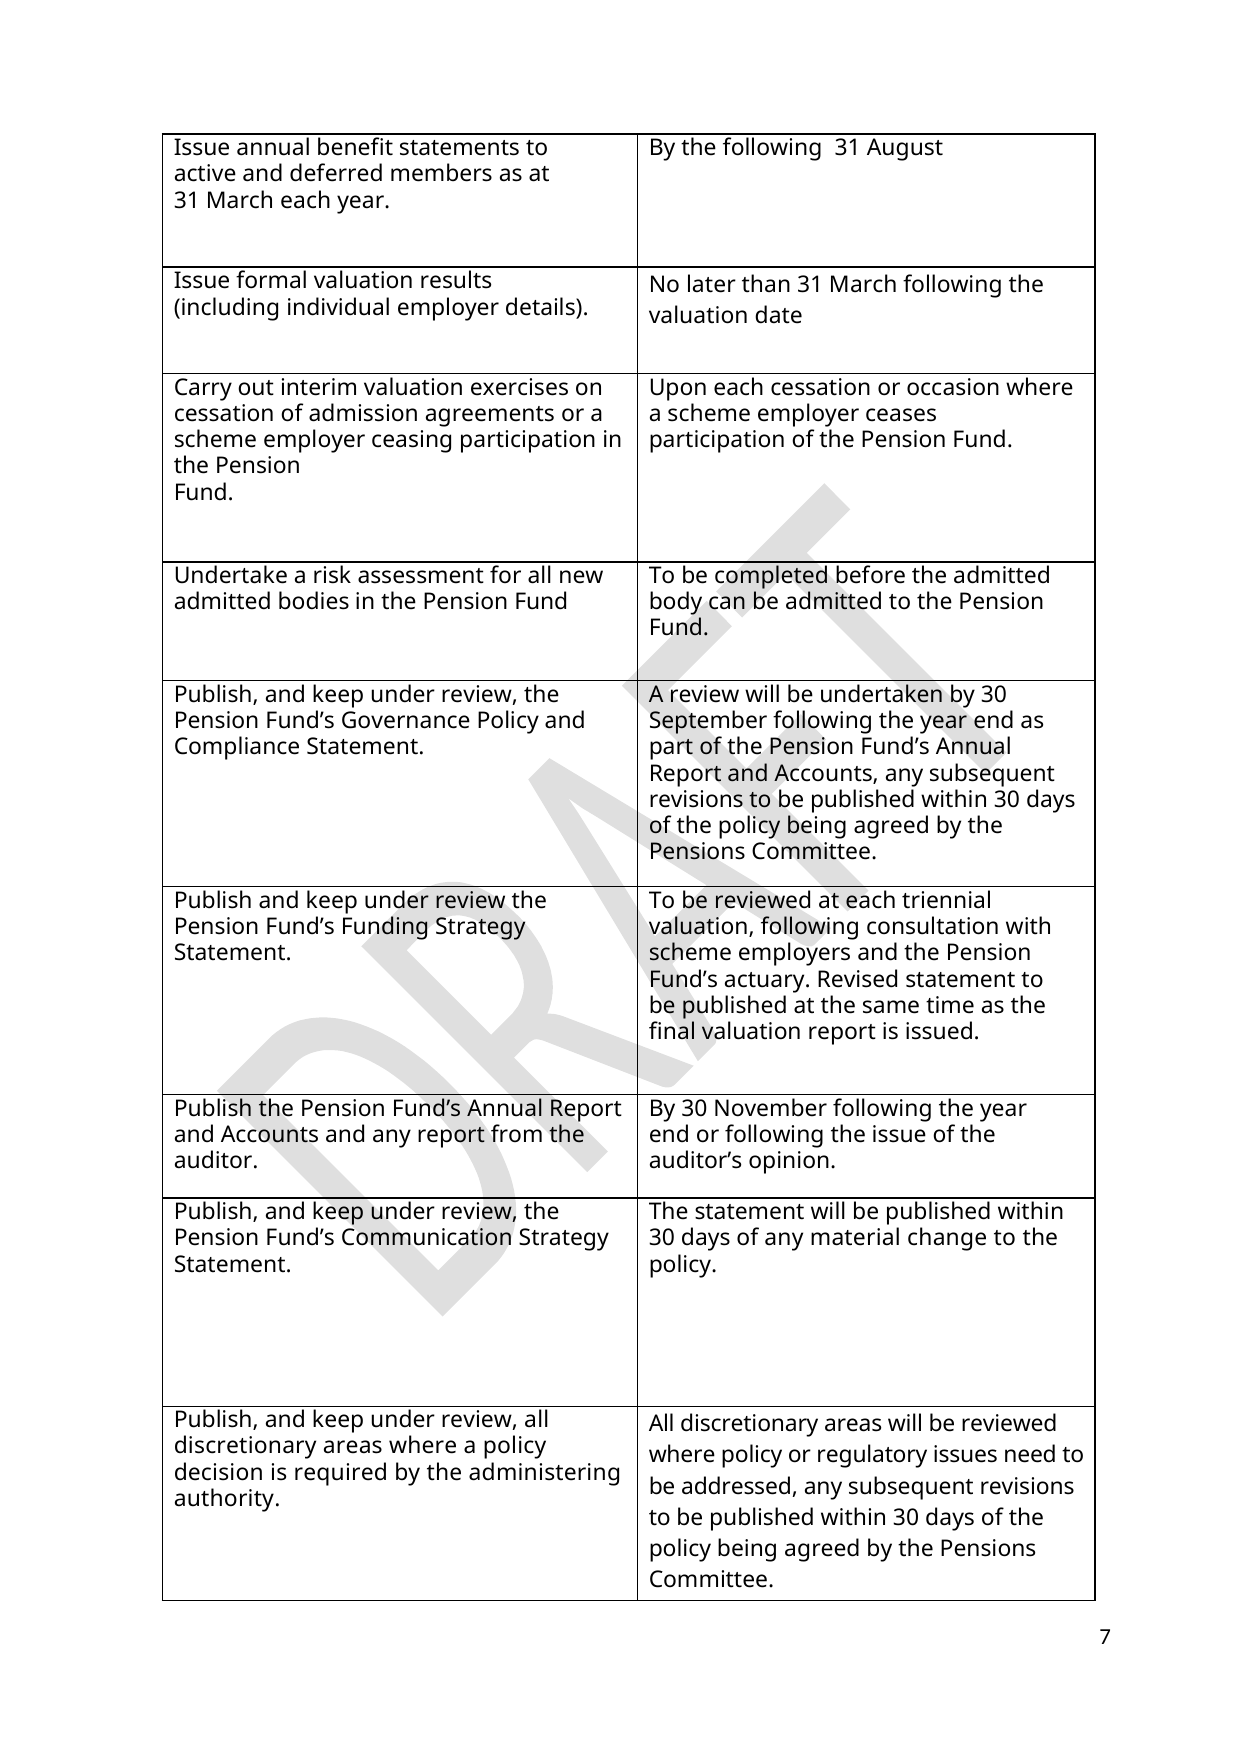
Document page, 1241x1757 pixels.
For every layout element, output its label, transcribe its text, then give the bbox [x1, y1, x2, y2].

table_cell Upon each cessation or occasion where a scheme employer ceases participation of the Pension Fund. [638, 374, 1094, 561]
table_cell To be reviewed at each triennial valuation, following consultation with scheme employers and the Pension Fund’s actuary. Revised statement to be published at the same time as the final valuation report is issued. [638, 887, 1094, 1093]
table_cell By 30 November following the year end or following the issue of the auditor’s opinion. [638, 1095, 1094, 1197]
table_cell Undertake a risk assessment for all new admitted bodies in the Pension Fund [163, 563, 637, 680]
table_cell Publish and keep under review the Pension Fund’s Funding Strategy Statement. [163, 887, 637, 1093]
table_cell By the following 31 August [638, 135, 1094, 266]
table_cell Issue formal valuation results (including individual employer details). [163, 268, 637, 373]
table_cell Publish the Pension Fund’s Annual Report and Accounts and any report from the auditor. [163, 1095, 637, 1197]
table_cell To be completed before the admitted body can be admitted to the Pension Fund. [638, 563, 1094, 680]
table_cell Publish, and keep under review, the Pension Fund’s Communication Strategy Statement. [163, 1199, 637, 1406]
table_cell Publish, and keep under review, the Pension Fund’s Governance Policy and Compliance Statement. [163, 681, 637, 886]
table_cell A review will be undertaken by 30 September following the year end as part of the Pension Fund’s Annual Report and Accounts, any subsequent revisions to be published within 30 days of the policy being agreed by the Pensions Committee. [638, 681, 1094, 886]
table_cell Carry out interim valuation exercises on cessation of admission agreements or a scheme employer ceasing participation in the Pension Fund. [163, 374, 637, 561]
table_cell No later than 31 March following the valuation date [638, 268, 1094, 373]
table_cell Publish, and keep under review, all discretionary areas where a policy decision is required by the administering authority. [163, 1407, 637, 1600]
table_cell Issue annual benefit statements to active and deferred members as at 31 March each year. [163, 135, 637, 266]
table_cell The statement will be published within 30 days of any material change to the policy. [638, 1199, 1094, 1406]
table_cell All discretionary areas will be reviewed where policy or regulatory issues need to be addressed, any subsequent revisions to be published within 30 days of the policy being agreed by the Pensions Committee. [638, 1407, 1094, 1600]
